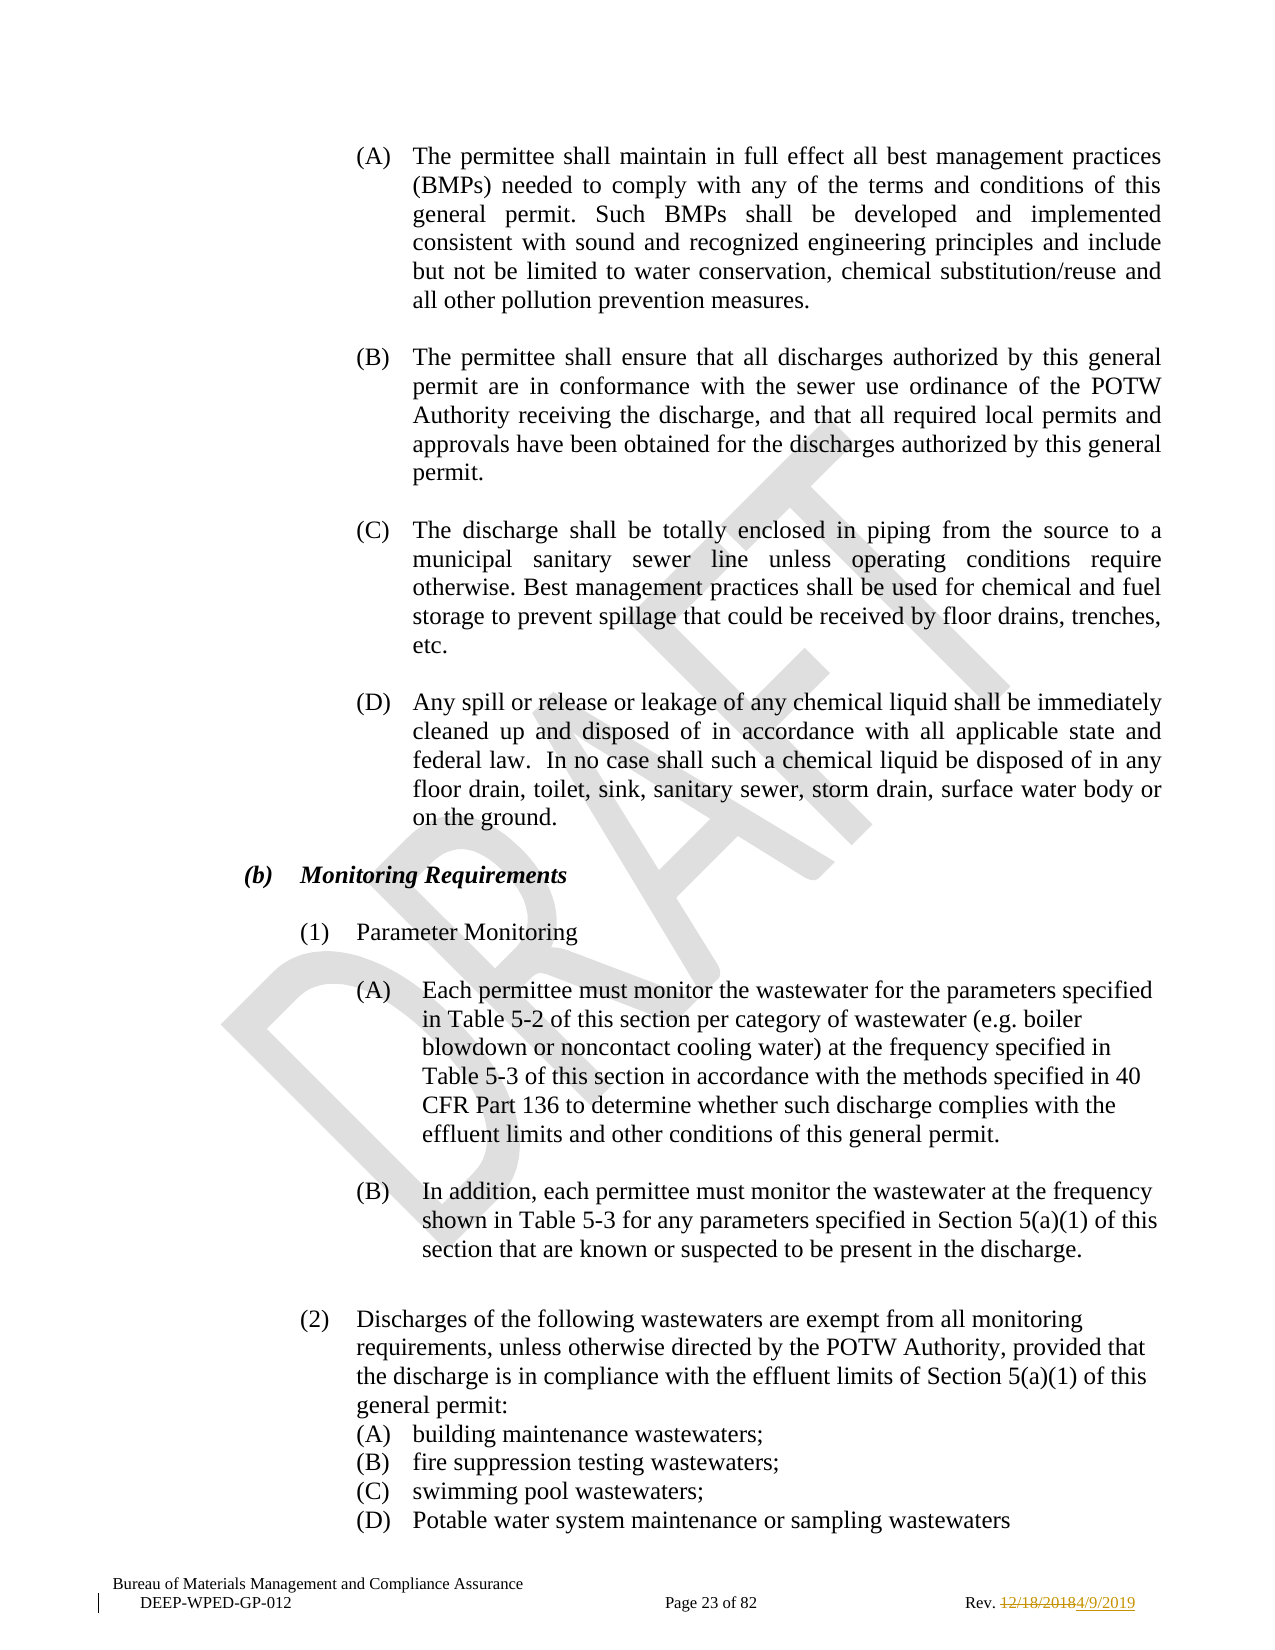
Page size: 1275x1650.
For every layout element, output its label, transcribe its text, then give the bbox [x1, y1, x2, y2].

text (b) Monitoring Requirements [244, 860, 1162, 889]
text (A) Each permittee must monitor the wastewater for the parameters specified in Table 5-2 of this section per category of wastewater (e.g. boiler blowdown or noncontact cooling water) at the frequency specified in Table 5-3 of this section in accordance with the methods specified in 40 CFR Part 136 to determine whether such discharge complies with the effluent limits and other conditions of this general permit. [356, 975, 1162, 1147]
list The permittee shall ensure that all discharges authorized by this general permit are in conformance with the sewer use ordinance of the POTW Authority receiving the discharge, and that all required local permits and approvals have been obtained for the discharges authorized by this general permit. [356, 342, 1162, 486]
text (B) In addition, each permittee must monitor the wastewater at the frequency shown in Table 5-3 for any parameters specified in Section 5(a)(1) of this section that are known or suspected to be present in the discharge. [356, 1176, 1162, 1262]
list building maintenance wastewaters; [356, 1419, 1162, 1447]
list Discharges of the following wastewaters are exempt from all monitoring requirements, unless otherwise directed by the POTW Authority, provided that the discharge is in compliance with the effluent limits of Section 5(a)(1) of this general permit: [300, 1304, 1162, 1419]
list swimming pool wastewaters; [356, 1476, 1162, 1505]
list fire suppression testing wastewaters; [356, 1447, 1162, 1476]
list Any spill or release or leakage of any chemical liquid shall be immediately cleaned up and disposed of in accordance with all applicable state and federal law. In no case shall such a chemical liquid be disposed of in any floor drain, toilet, sink, sanitary sewer, storm drain, surface water body or on the ground. [356, 687, 1162, 831]
list The discharge shall be totally enclosed in piping from the source to a municipal sanitary sewer line unless operating conditions require otherwise. Best management practices shall be used for chemical and fuel storage to prevent spillage that could be received by floor drains, trenches, etc. [356, 515, 1162, 659]
list Potable water system maintenance or sampling wastewaters [356, 1505, 1162, 1534]
text (1) Parameter Monitoring [300, 917, 1162, 946]
list The permittee shall maintain in full effect all best management practices (BMPs) needed to comply with any of the terms and conditions of this general permit. Such BMPs shall be developed and implemented consistent with sound and recognized engineering principles and include but not be limited to water conservation, chemical substitution/reuse and all other pollution prevention measures. [356, 141, 1162, 314]
